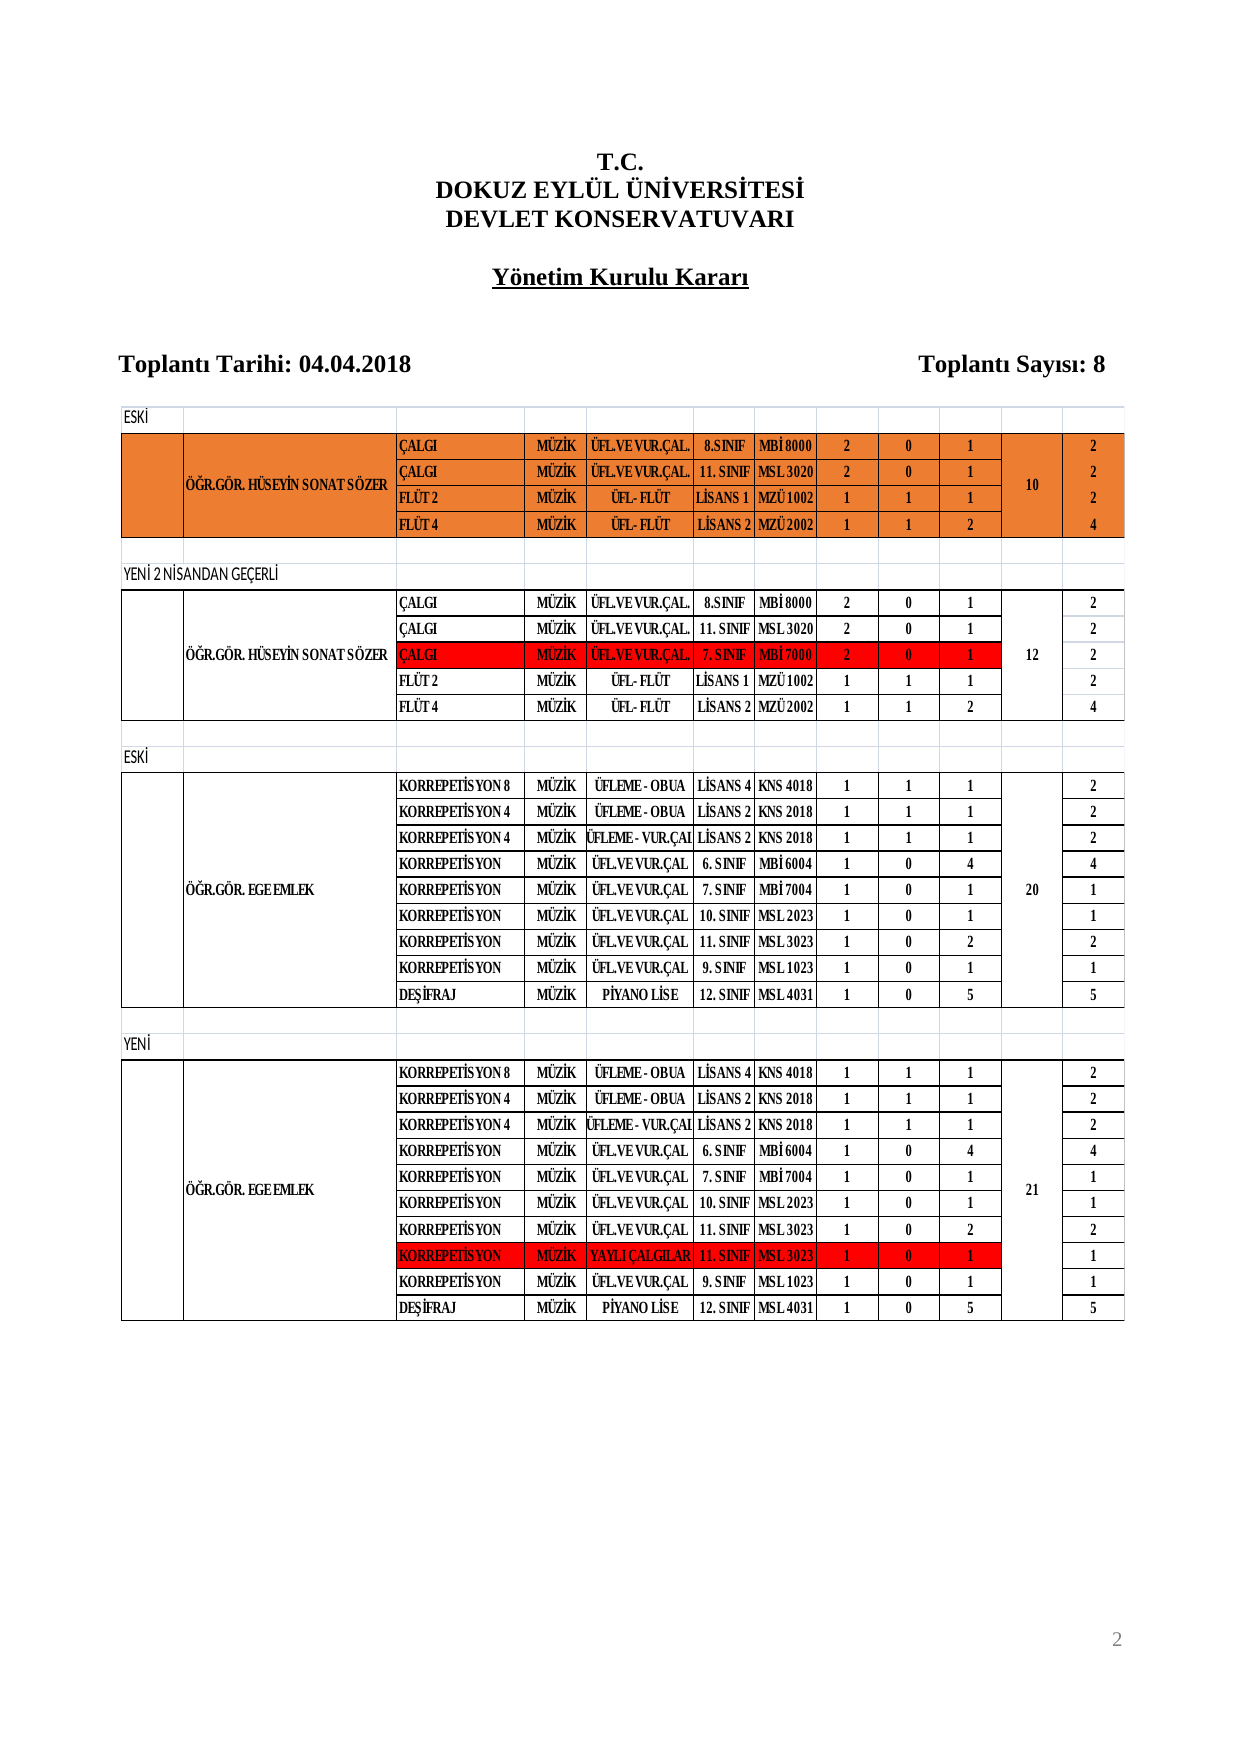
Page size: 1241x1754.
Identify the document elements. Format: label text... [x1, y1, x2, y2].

text T.C. [118, 147, 1122, 176]
text Toplantı Tarihi: 04.04.2018 Toplantı Sayısı: 8 [118, 349, 1122, 378]
subtitle Yönetim Kurulu Kararı [118, 262, 1122, 291]
subtitle DOKUZ EYLÜL ÜNİVERSİTESİ [118, 176, 1122, 204]
subtitle DEVLET KONSERVATUVARI [103, 204, 1122, 233]
